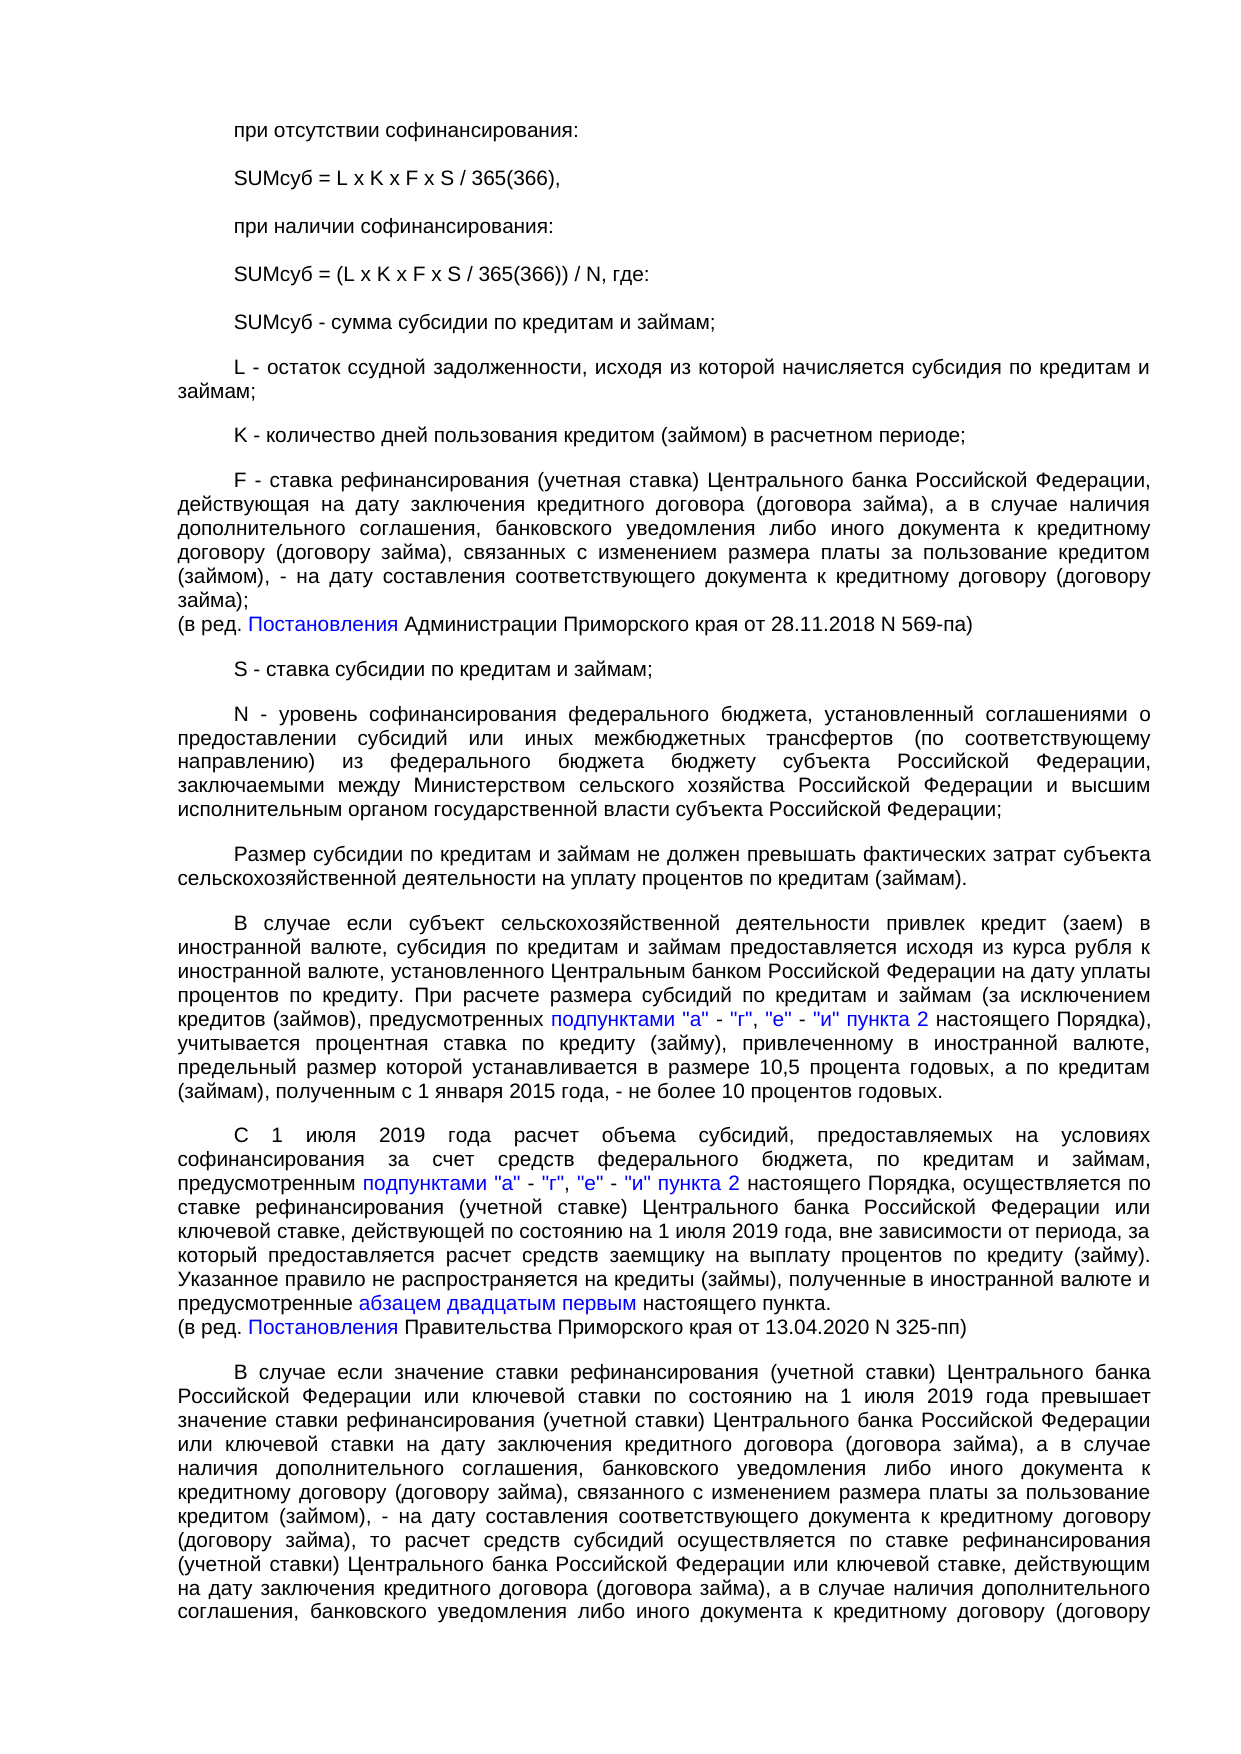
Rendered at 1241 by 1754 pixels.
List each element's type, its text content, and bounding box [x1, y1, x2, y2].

text F - ставка рефинансирования (учетная ставка) Центрального банка Российской Федерации, действующая на дату заключения кредитного договора (договора займа), а в случае наличия дополнительного соглашения, банковского уведомления либо иного документа к кредитному договору (договору займа), связанных с изменением размера платы за пользование кредитом (займом), - на дату составления соответствующего документа к кредитному договору (договору займа); [177, 468, 1152, 612]
text Размер субсидии по кредитам и займам не должен превышать фактических затрат субъекта сельскохозяйственной деятельности на уплату процентов по кредитам (займам). [177, 842, 1152, 890]
text (в ред. Постановления Правительства Приморского края от 13.04.2020 N 325-пп) [177, 1315, 1152, 1339]
text SUMсуб - сумма субсидии по кредитам и займам; [177, 310, 1152, 334]
text K - количество дней пользования кредитом (займом) в расчетном периоде; [177, 423, 1152, 447]
text при наличии софинансирования: [177, 214, 1152, 238]
text при отсутствии софинансирования: [177, 118, 1152, 142]
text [177, 1360, 1152, 1623]
text L - остаток ссудной задолженности, исходя из которой начисляется субсидия по кредитам и займам; [177, 354, 1152, 402]
text N - уровень софинансирования федерального бюджета, установленный соглашениями о предоставлении субсидий или иных межбюджетных трансфертов (по соответствующему направлению) из федерального бюджета бюджету субъекта Российской Федерации, заключаемыми между Министерством сельского хозяйства Российской Федерации и высшим исполнительным органом государственной власти субъекта Российской Федерации; [177, 701, 1152, 821]
text SUMсуб = (L x K x F x S / 365(366)) / N, где: [177, 262, 1152, 286]
text С 1 июля 2019 года расчет объема субсидий, предоставляемых на условиях софинансирования за счет средств федерального бюджета, по кредитам и займам, предусмотренным подпунктами "а" - "г", "е" - "и" пункта 2 настоящего Порядка, осуществляется по ставке рефинансирования (учетной ставке) Центрального банка Российской Федерации или ключевой ставке, действующей по состоянию на 1 июля 2019 года, вне зависимости от периода, за который предоставляется расчет средств заемщику на выплату процентов по кредиту (займу). Указанное правило не распространяется на кредиты (займы), полученные в иностранной валюте и предусмотренные абзацем двадцатым первым настоящего пункта. [177, 1123, 1152, 1315]
text В случае если субъект сельскохозяйственной деятельности привлек кредит (заем) в иностранной валюте, субсидия по кредитам и займам предоставляется исходя из курса рубля к иностранной валюте, установленного Центральным банком Российской Федерации на дату уплаты процентов по кредиту. При расчете размера субсидий по кредитам и займам (за исключением кредитов (займов), предусмотренных подпунктами "а" - "г", "е" - "и" пункта 2 настоящего Порядка), учитывается процентная ставка по кредиту (займу), привлеченному в иностранной валюте, предельный размер которой устанавливается в размере 10,5 процента годовых, а по кредитам (займам), полученным с 1 января 2015 года, - не более 10 процентов годовых. [177, 911, 1152, 1102]
text SUMсуб = L x K x F x S / 365(366), [177, 166, 1152, 190]
text S - ставка субсидии по кредитам и займам; [177, 657, 1152, 681]
text (в ред. Постановления Администрации Приморского края от 28.11.2018 N 569-па) [177, 612, 1152, 636]
